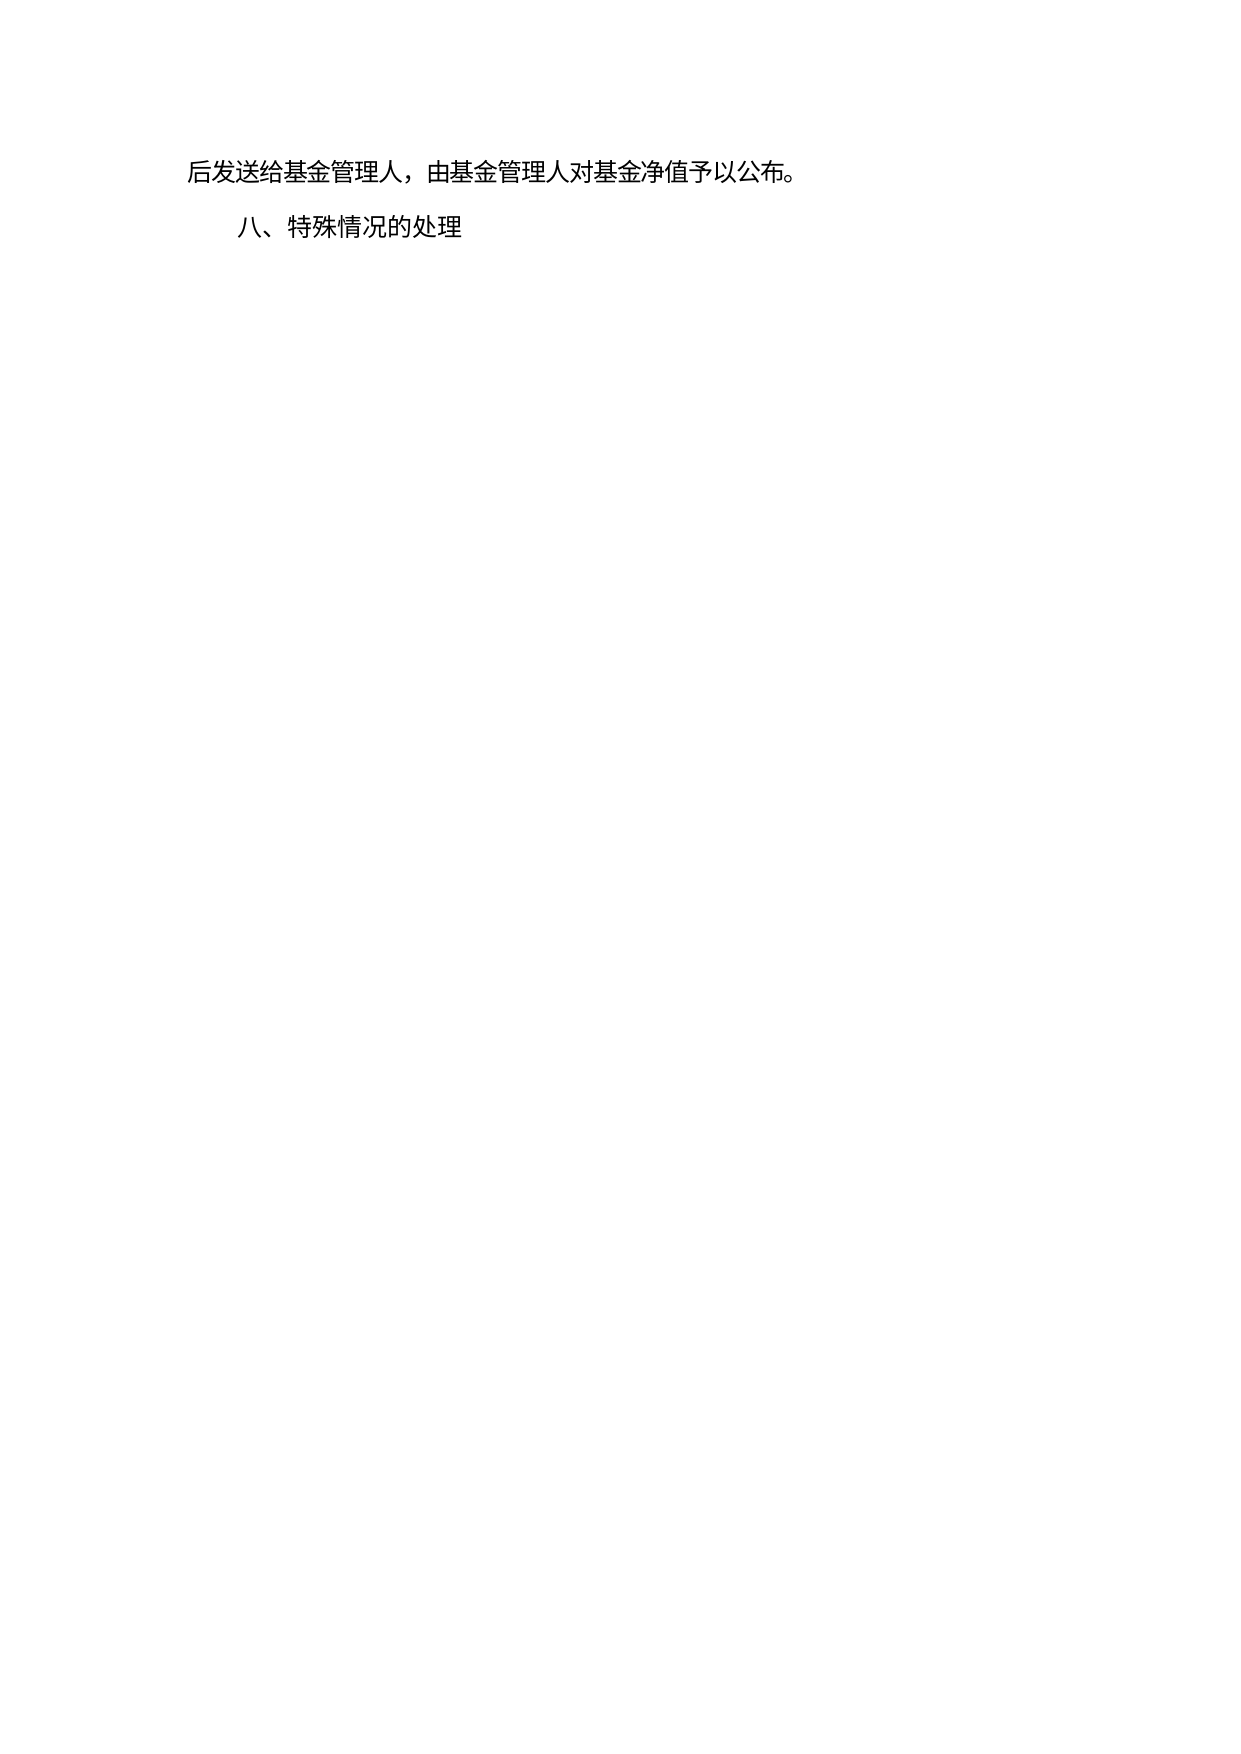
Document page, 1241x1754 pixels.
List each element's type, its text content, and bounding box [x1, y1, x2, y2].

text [187, 152, 1078, 188]
text 八、特殊情况的处理 [237, 207, 1101, 243]
